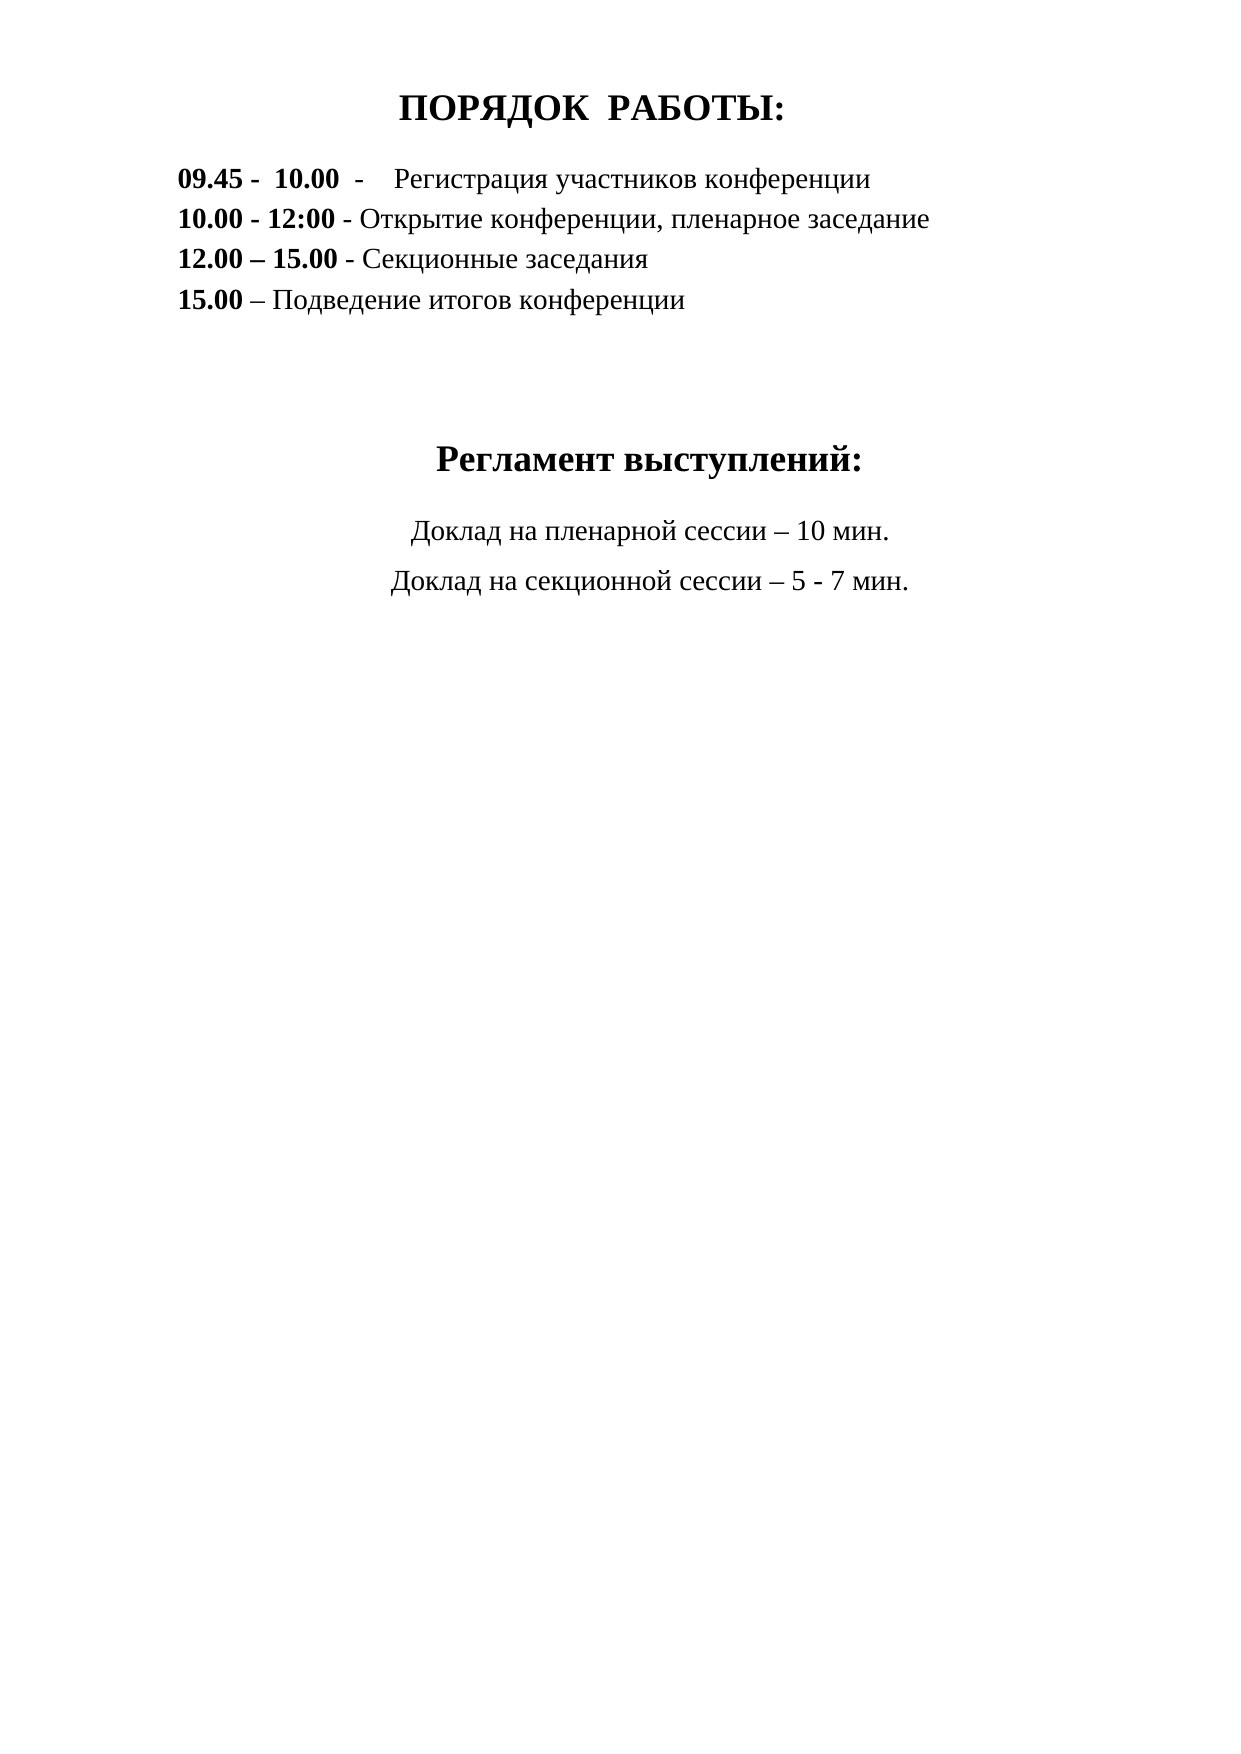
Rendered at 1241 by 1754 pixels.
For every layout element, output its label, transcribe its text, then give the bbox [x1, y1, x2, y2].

subtitle Регламент выступлений: [269, 437, 1030, 480]
subtitle ПОРЯДОК РАБОТЫ: [125, 85, 1059, 128]
text 15.00 – Подведение итогов конференции [177, 282, 1194, 315]
text Доклад на пленарной сессии – 10 мин. Доклад на секционной сессии – 5 - 7 мин. [390, 513, 909, 597]
text 09.45 - 10.00 - Регистрация участников конференции [177, 161, 1194, 195]
text 10.00 - 12:00 - Открытие конференции, пленарное заседание [177, 201, 1194, 235]
text 12.00 – 15.00 - Секционные заседания [177, 242, 1194, 275]
